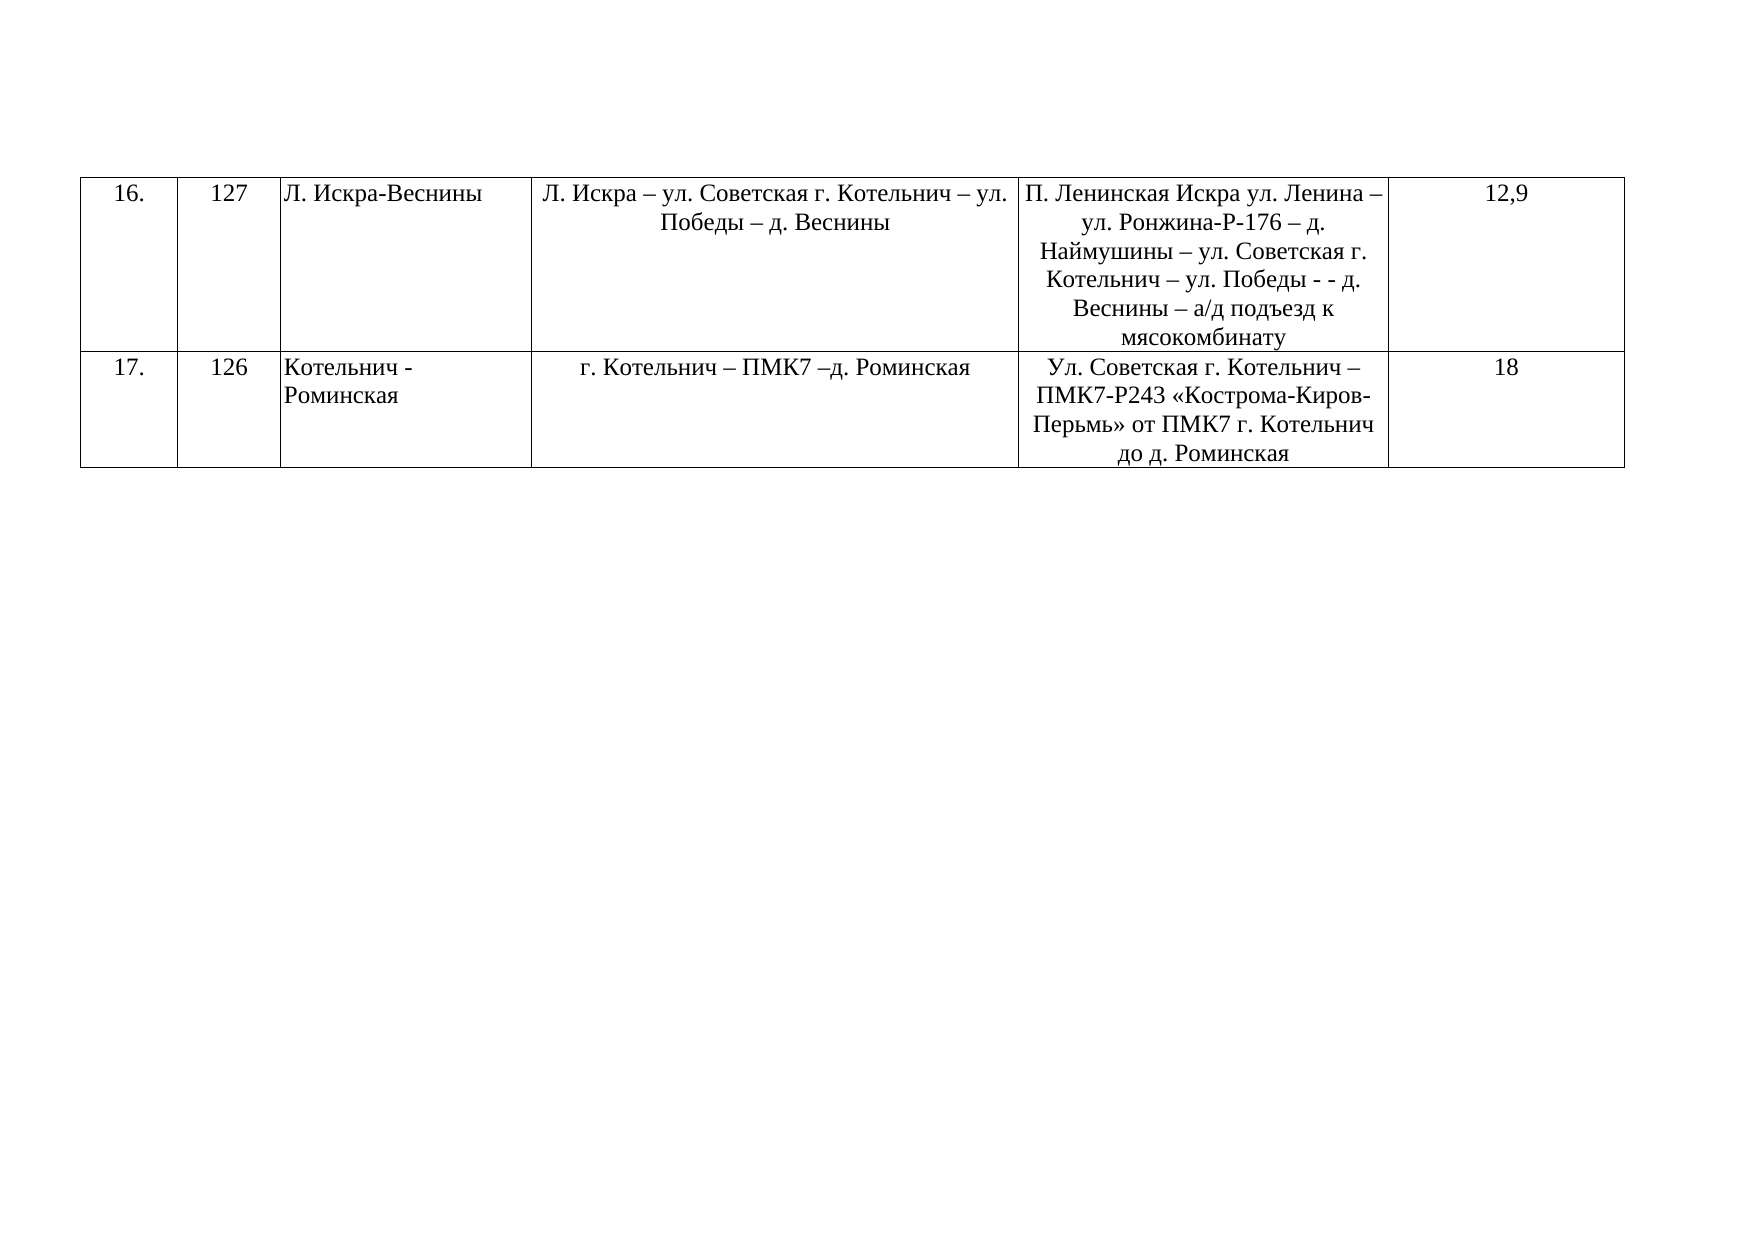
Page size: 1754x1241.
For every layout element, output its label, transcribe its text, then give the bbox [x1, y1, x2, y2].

table_cell Котельнич - Роминская [281, 352, 531, 467]
table_cell 12,9 [1389, 178, 1624, 351]
table_cell Л. Искра-Веснины [281, 178, 531, 351]
table_cell 126 [178, 352, 280, 467]
table_cell Л. Искра – ул. Советская г. Котельнич – ул. Победы – д. Веснины [532, 178, 1018, 351]
table_cell г. Котельнич – ПМК7 –д. Роминская [532, 352, 1018, 467]
table_cell Ул. Советская г. Котельнич – ПМК7-Р243 «Кострома-Киров-Перьмь» от ПМК7 г. Котельнич до д. Роминская [1019, 352, 1388, 467]
table_cell 18 [1389, 352, 1624, 467]
table_cell П. Ленинская Искра ул. Ленина – ул. Ронжина-Р-176 – д. Наймушины – ул. Советская г. Котельнич – ул. Победы - - д. Веснины – а/д подъезд к мясокомбинату [1019, 178, 1388, 351]
table_cell 127 [178, 178, 280, 351]
table_cell 16. [81, 178, 177, 351]
table_cell 17. [81, 352, 177, 467]
